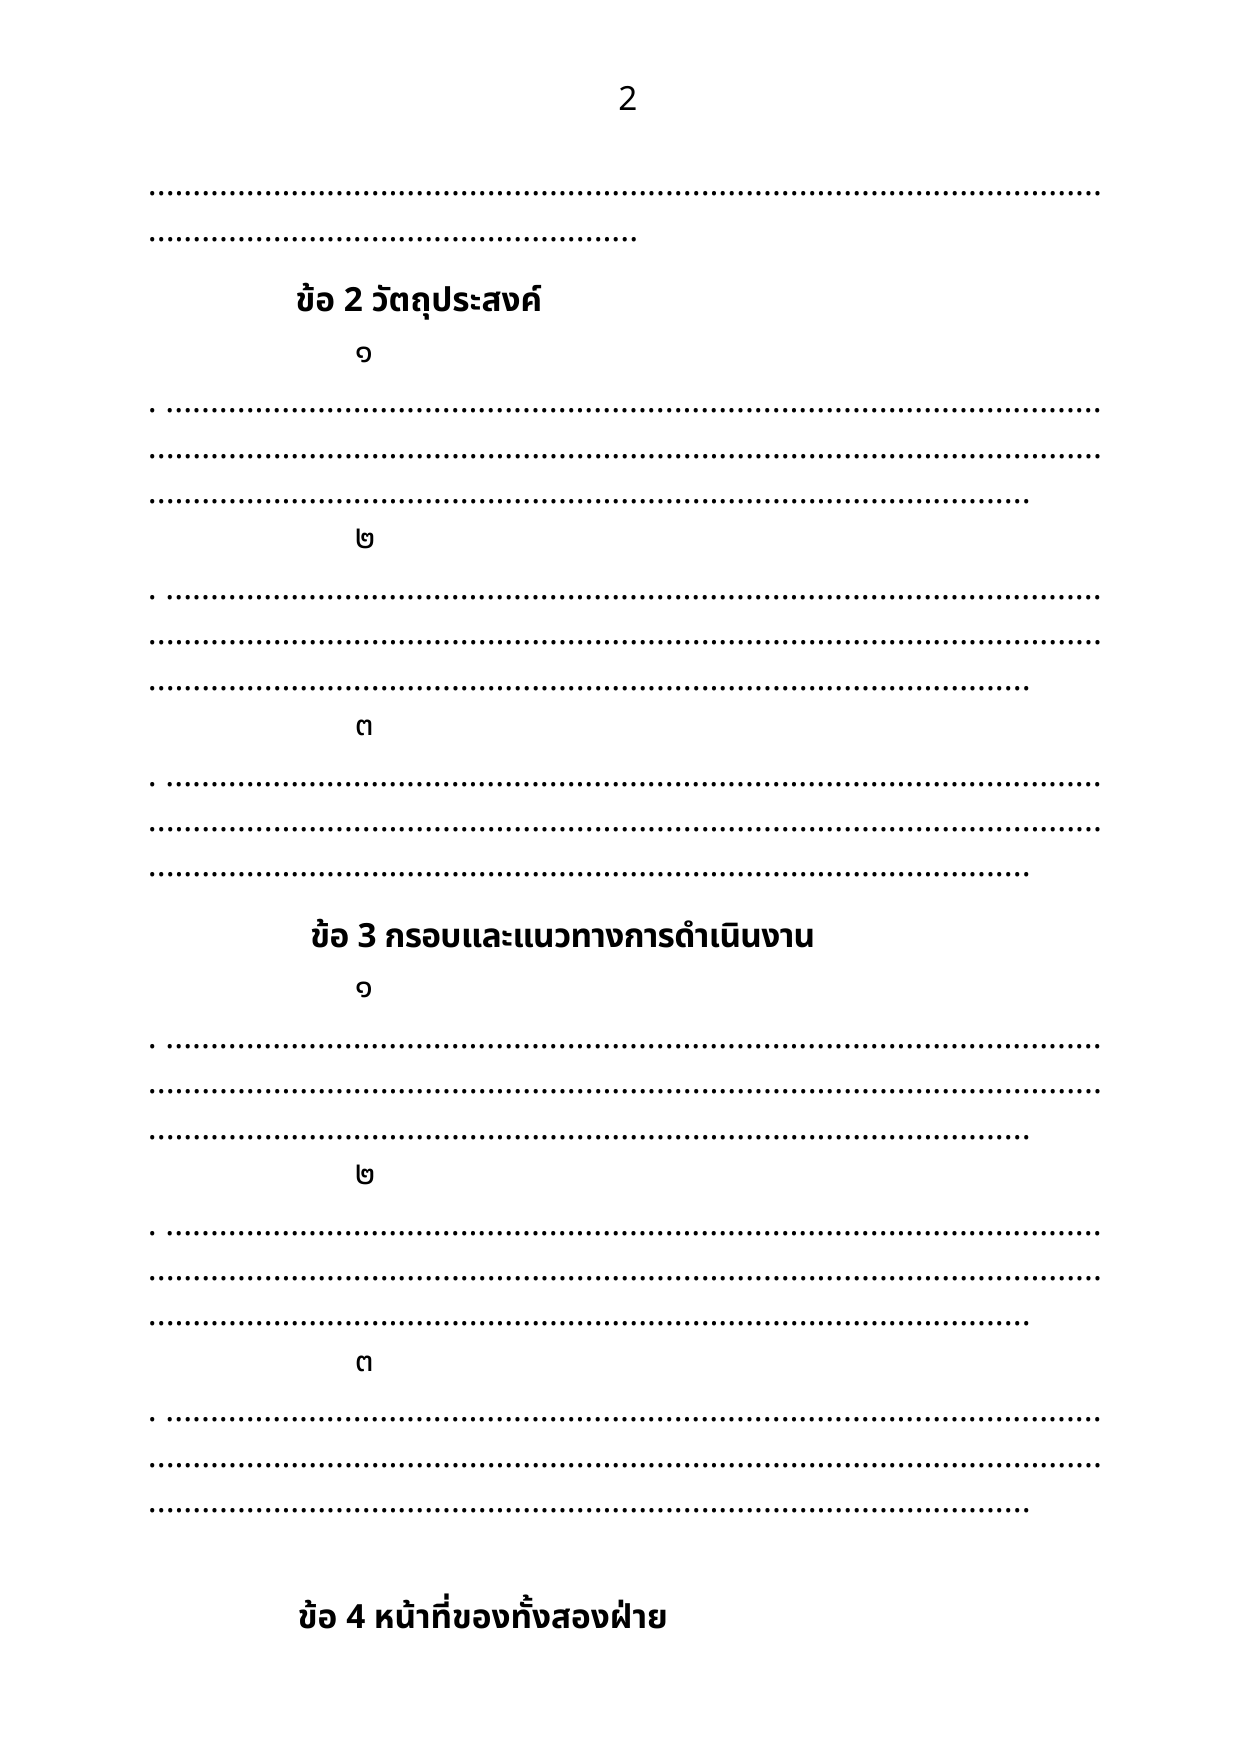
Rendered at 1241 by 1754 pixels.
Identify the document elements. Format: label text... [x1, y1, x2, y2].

text ๑. ....................................................................................................................................................................................................................................................................................................................... [148, 327, 1107, 513]
text ๑. ....................................................................................................................................................................................................................................................................................................................... [148, 962, 1107, 1149]
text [148, 160, 1107, 251]
text ๓. ....................................................................................................................................................................................................................................................................................................................... [148, 700, 1107, 887]
text ข้อ 2 วัตถุประสงค์ [148, 276, 1107, 327]
text ข้อ 4 หน้าที่ของทั้งสองฝ่าย [148, 1593, 1107, 1643]
text ๓. ....................................................................................................................................................................................................................................................................................................................... [148, 1336, 1107, 1522]
text ข้อ 3 กรอบและแนวทางการดำเนินงาน [266, 912, 1107, 962]
